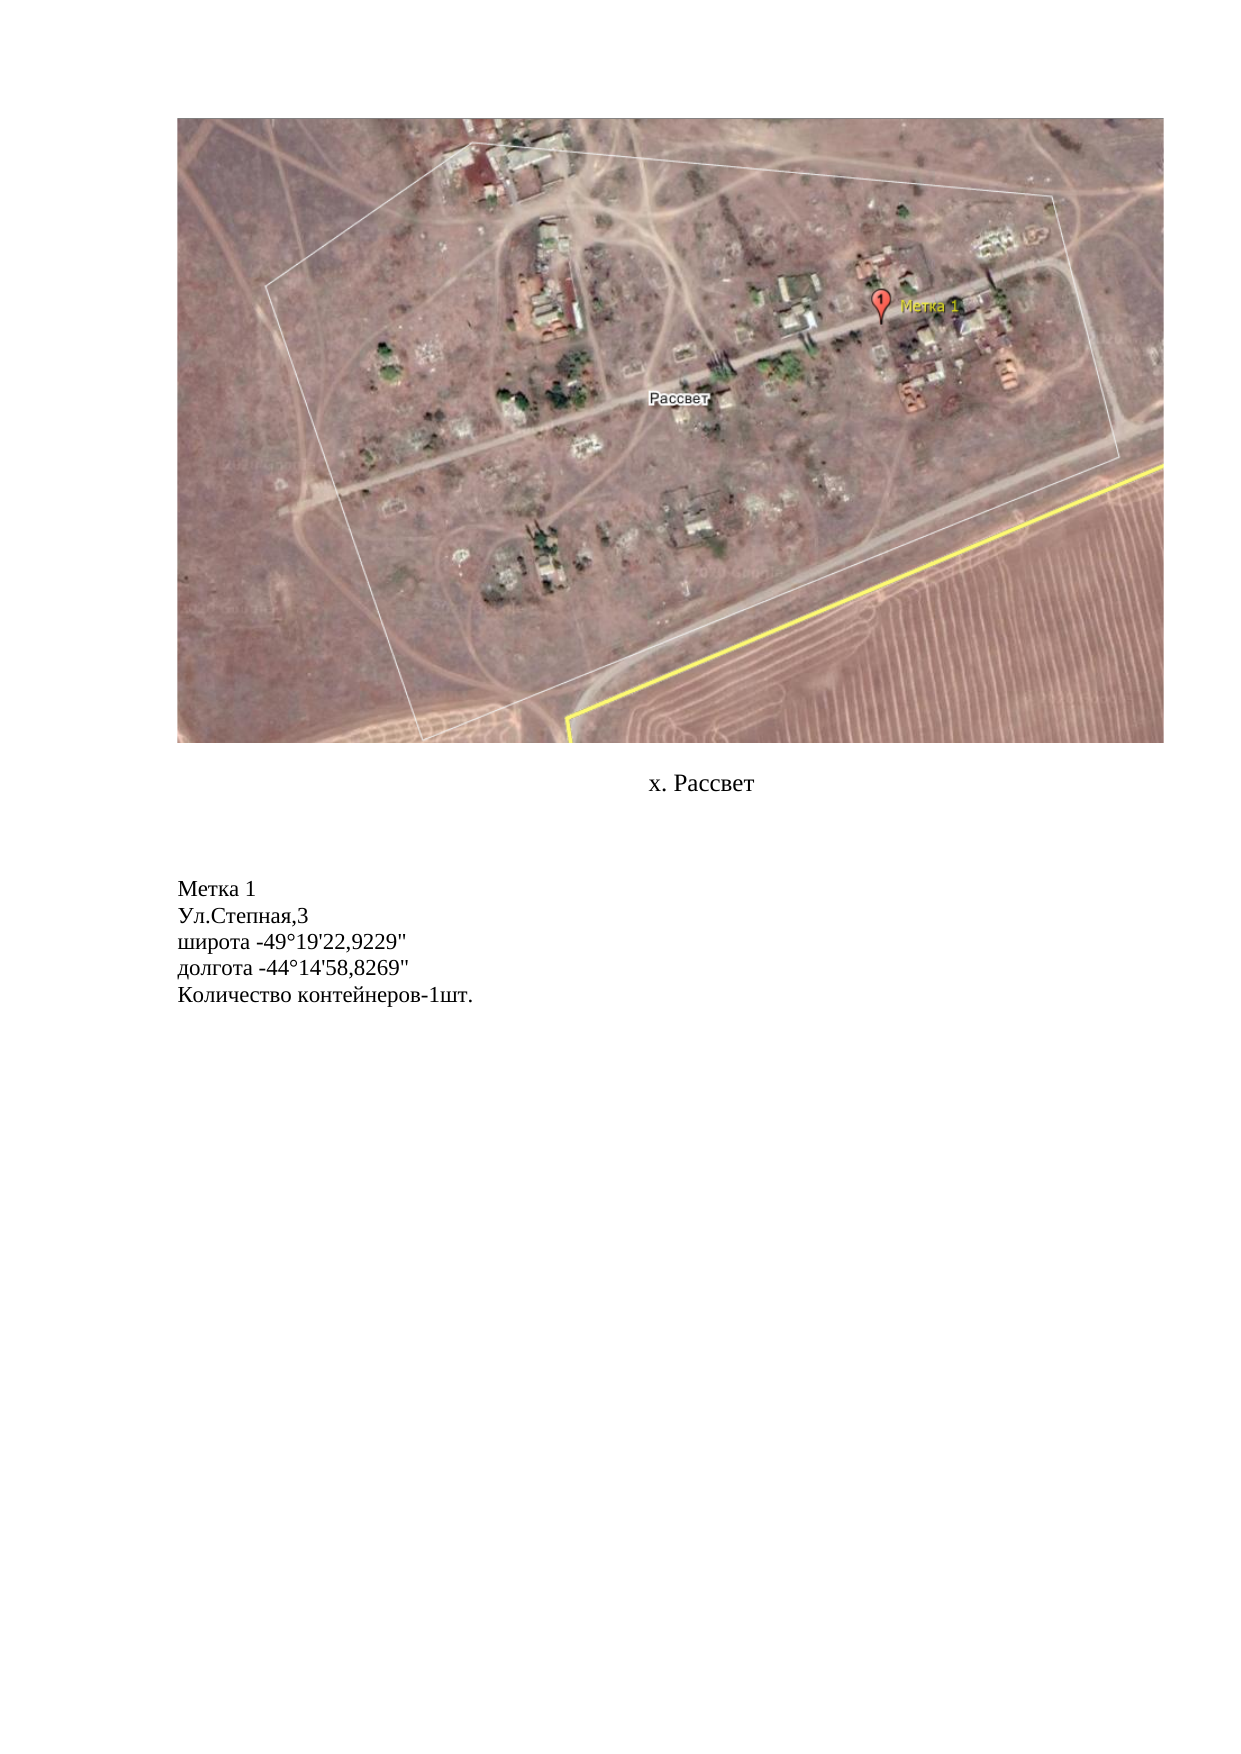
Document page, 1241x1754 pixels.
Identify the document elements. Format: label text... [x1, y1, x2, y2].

text широта -49°19'22,9229" [177, 928, 1152, 954]
text Ул.Степная,3 [177, 902, 1152, 928]
text Метка 1 [177, 875, 1152, 902]
text х. Рассвет [177, 768, 1152, 796]
text долгота -44°14'58,8269" [177, 954, 1152, 981]
picture [177, 118, 1164, 743]
text Количество контейнеров-1шт. [177, 981, 1152, 1007]
